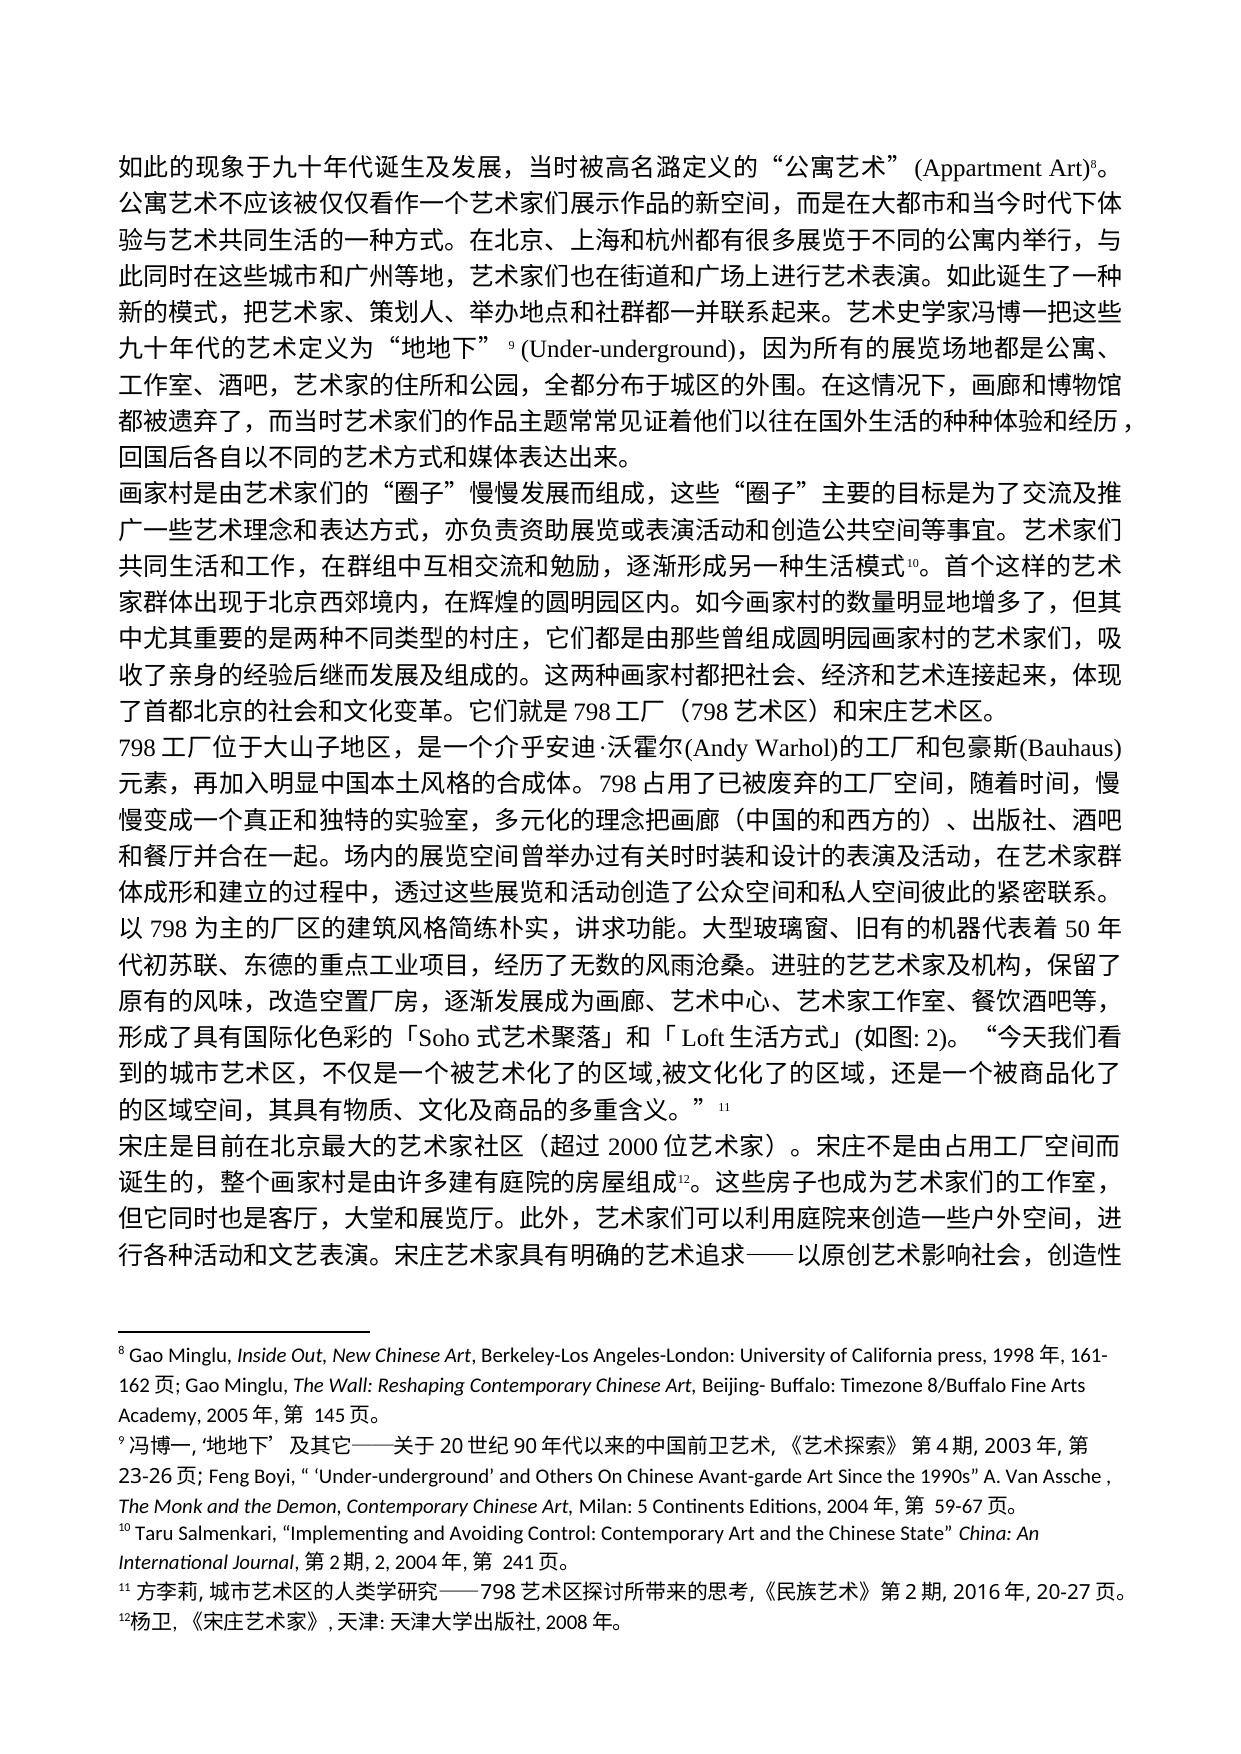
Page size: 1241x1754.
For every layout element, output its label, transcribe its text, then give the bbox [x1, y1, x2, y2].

text 798工厂位于大山子地区，是一个介乎安迪·沃霍尔(Andy Warhol)的工厂和包豪斯(Bauhaus)元素，再加入明显中国本土风格的合成体。798占用了已被废弃的工厂空间，随着时间，慢慢变成一个真正和独特的实验室，多元化的理念把画廊（中国的和西方的）、出版社、酒吧和餐厅并合在一起。场内的展览空间曾举办过有关时时装和设计的表演及活动，在艺术家群体成形和建立的过程中，透过这些展览和活动创造了公众空间和私人空间彼此的紧密联系。以 798 为主的厂区的建筑风格简练朴实，讲求功能。大型玻璃窗、旧有的机器代表着 50 年代初苏联、东德的重点工业项目，经历了无数的风雨沧桑。进驻的艺艺术家及机构，保留了原有的风味，改造空置厂房，逐渐发展成为画廊、艺术中心、艺术家工作室、餐饮酒吧等，形成了具有国际化色彩的「Soho 式艺术聚落」和「 Loft生活方式」(如图: 2)。“今天我们看到的城市艺术区，不仅是一个被艺术化了的区域,被文化化了的区域，还是一个被商品化了的区域空间，其具有物质、文化及商品的多重含义。” [118, 728, 1122, 1126]
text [118, 1126, 1122, 1271]
text 如此的现象于九十年代诞生及发展，当时被高名潞定义的“公寓艺术”(Appartment Art)。公寓艺术不应该被仅仅看作一个艺术家们展示作品的新空间，而是在大都市和当今时代下体验与艺术共同生活的一种方式。在北京、上海和杭州都有很多展览于不同的公寓内举行，与此同时在这些城市和广州等地，艺术家们也在街道和广场上进行艺术表演。如此诞生了一种新的模式，把艺术家、策划人、举办地点和社群都一并联系起来。艺术史学家冯博一把这些九十年代的艺术定义为“地地下” (Under-underground)，因为所有的展览场地都是公寓、工作室、酒吧，艺术家的住所和公园，全都分布于城区的外围。在这情况下，画廊和博物馆都被遗弃了，而当时艺术家们的作品主题常常见证着他们以往在国外生活的种种体验和经历，回国后各自以不同的艺术方式和媒体表达出来。 [118, 148, 1122, 474]
text 画家村是由艺术家们的“圈子”慢慢发展而组成，这些“圈子”主要的目标是为了交流及推广一些艺术理念和表达方式，亦负责资助展览或表演活动和创造公共空间等事宜。艺术家们共同生活和工作，在群组中互相交流和勉励，逐渐形成另一种生活模式。首个这样的艺术家群体出现于北京西郊境内，在辉煌的圆明园区内。如今画家村的数量明显地增多了，但其中尤其重要的是两种不同类型的村庄，它们都是由那些曾组成圆明园画家村的艺术家们，吸收了亲身的经验后继而发展及组成的。这两种画家村都把社会、经济和艺术连接起来，体现了首都北京的社会和文化变革。它们就是798工厂（798艺术区）和宋庄艺术区。 [118, 474, 1122, 728]
